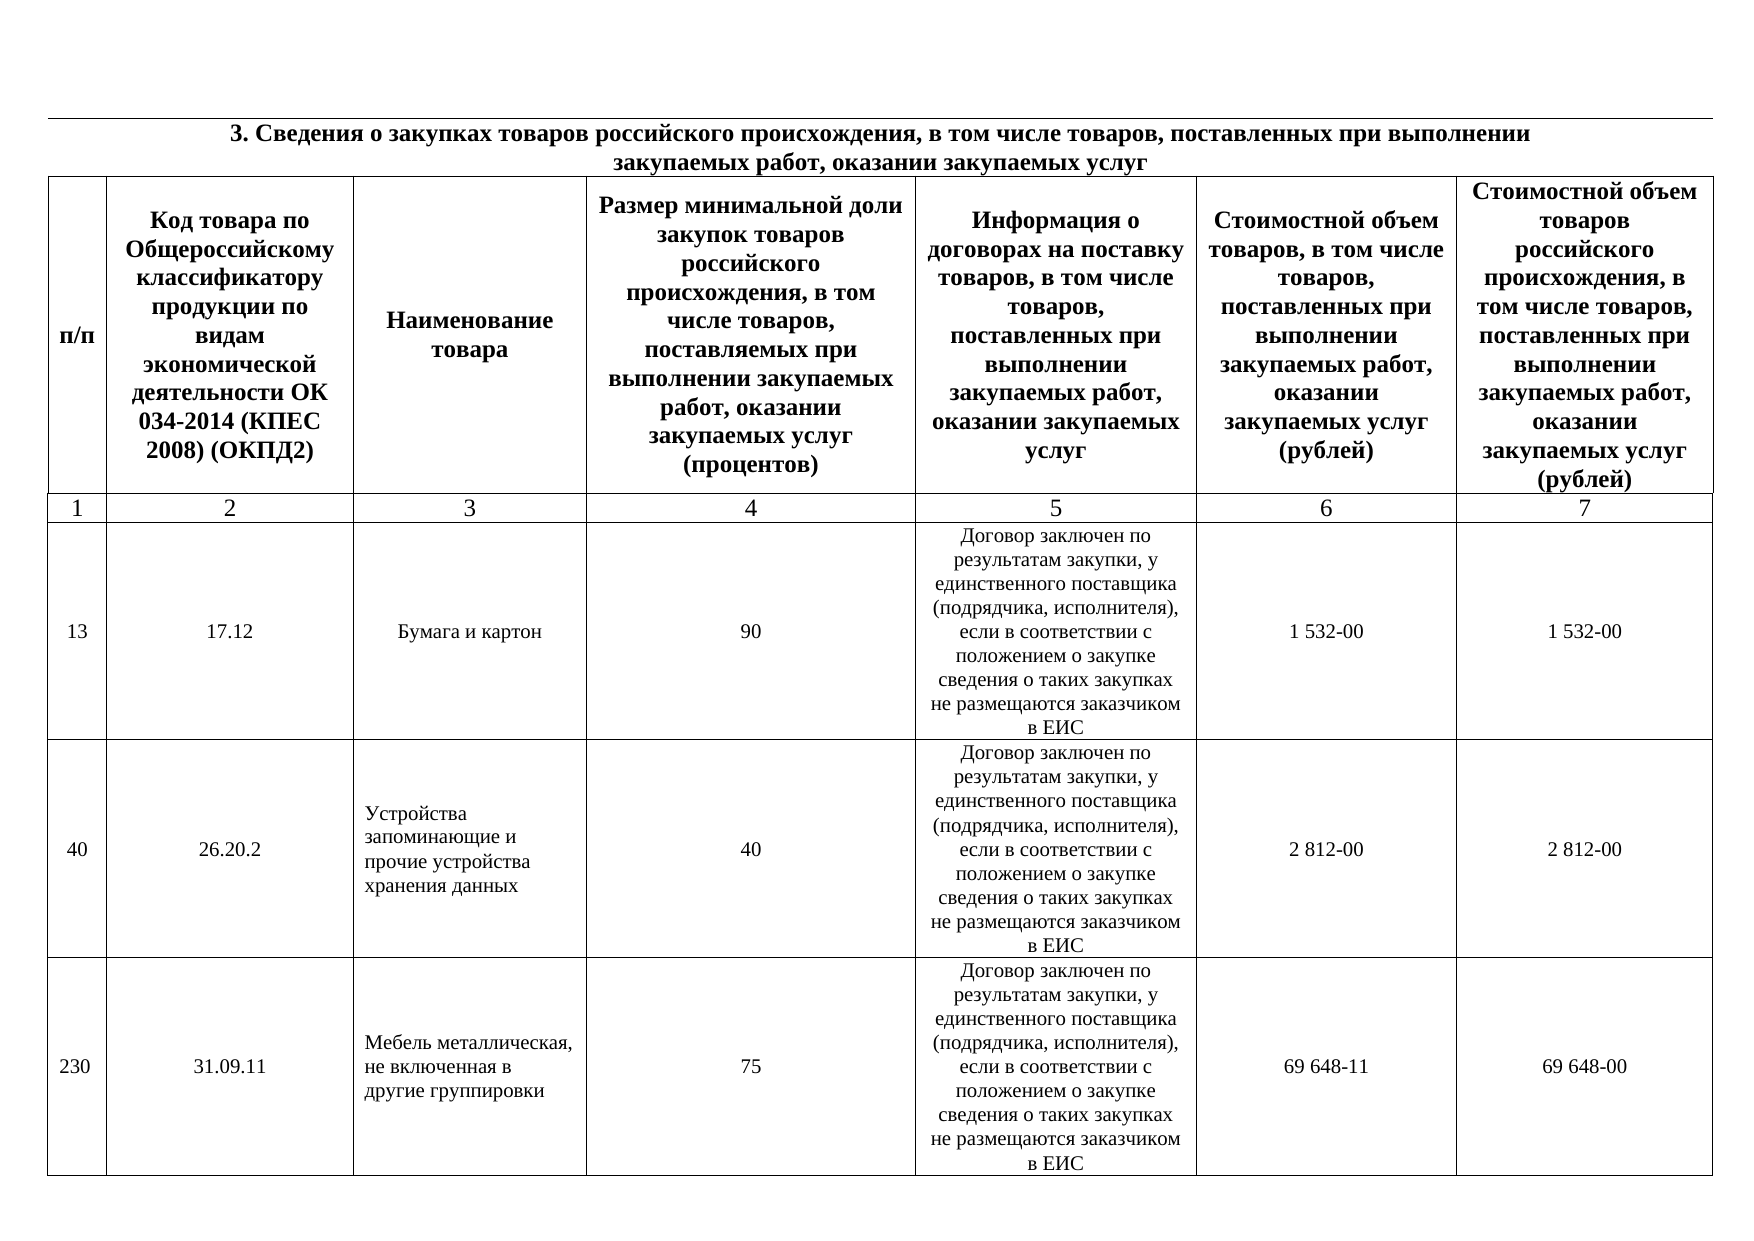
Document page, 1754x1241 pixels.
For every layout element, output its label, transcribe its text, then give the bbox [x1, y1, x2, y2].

table_cell 5 [916, 494, 1196, 522]
table_cell 69 648-11 [1197, 958, 1456, 1174]
table_cell 40 [48, 740, 106, 957]
table_cell 3. Сведения о закупках товаров российского происхождения, в том числе товаров, поставленных при выполнении закупаемых работ, оказании закупаемых услуг [48, 119, 1713, 176]
table_cell Наименование товара [354, 177, 586, 492]
table_cell 1 532-00 [1197, 523, 1456, 739]
table_cell 6 [1197, 494, 1456, 522]
table_cell 1 532-00 [1457, 523, 1712, 739]
table_cell 90 [587, 523, 915, 739]
table_cell 13 [48, 523, 106, 739]
table_cell Стоимостной объем товаров, в том числе товаров, поставленных при выполнении закупаемых работ, оказании закупаемых услуг (рублей) [1197, 177, 1456, 492]
table_cell 2 812-00 [1197, 740, 1456, 957]
table_cell 4 [587, 494, 915, 522]
table_cell 40 [587, 740, 915, 957]
table_cell 26.20.2 [107, 740, 353, 957]
table_cell 3 [354, 494, 586, 522]
table_cell Стоимостной объем товаров российского происхождения, в том числе товаров, поставленных при выполнении закупаемых работ, оказании закупаемых услуг (рублей) [1457, 177, 1713, 492]
table_cell Бумага и картон [354, 523, 586, 739]
table_cell Размер минимальной доли закупок товаров российского происхождения, в том числе товаров, поставляемых при выполнении закупаемых работ, оказании закупаемых услуг (процентов) [587, 177, 915, 492]
table_cell 2 [107, 494, 353, 522]
table_cell 17.12 [107, 523, 353, 739]
table_cell Мебель металлическая, не включенная в другие группировки [354, 958, 586, 1174]
table_cell 69 648-00 [1457, 958, 1712, 1174]
table_cell 2 812-00 [1457, 740, 1712, 957]
table_cell 31.09.11 [107, 958, 353, 1174]
table_cell Устройства запоминающие и прочие устройства хранения данных [354, 740, 586, 957]
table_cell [916, 958, 1196, 1174]
table_cell п/п [49, 177, 106, 492]
table_cell 7 [1457, 494, 1712, 522]
table_cell 230 [48, 958, 106, 1174]
table_cell Код товара по Общероссийскому классификатору продукции по видам экономической деятельности ОК 034-2014 (КПЕС 2008) (ОКПД2) [107, 177, 353, 492]
table_cell 1 [48, 494, 106, 522]
table_cell 75 [587, 958, 915, 1174]
table_cell Информация о договорах на поставку товаров, в том числе товаров, поставленных при выполнении закупаемых работ, оказании закупаемых услуг [916, 177, 1196, 492]
